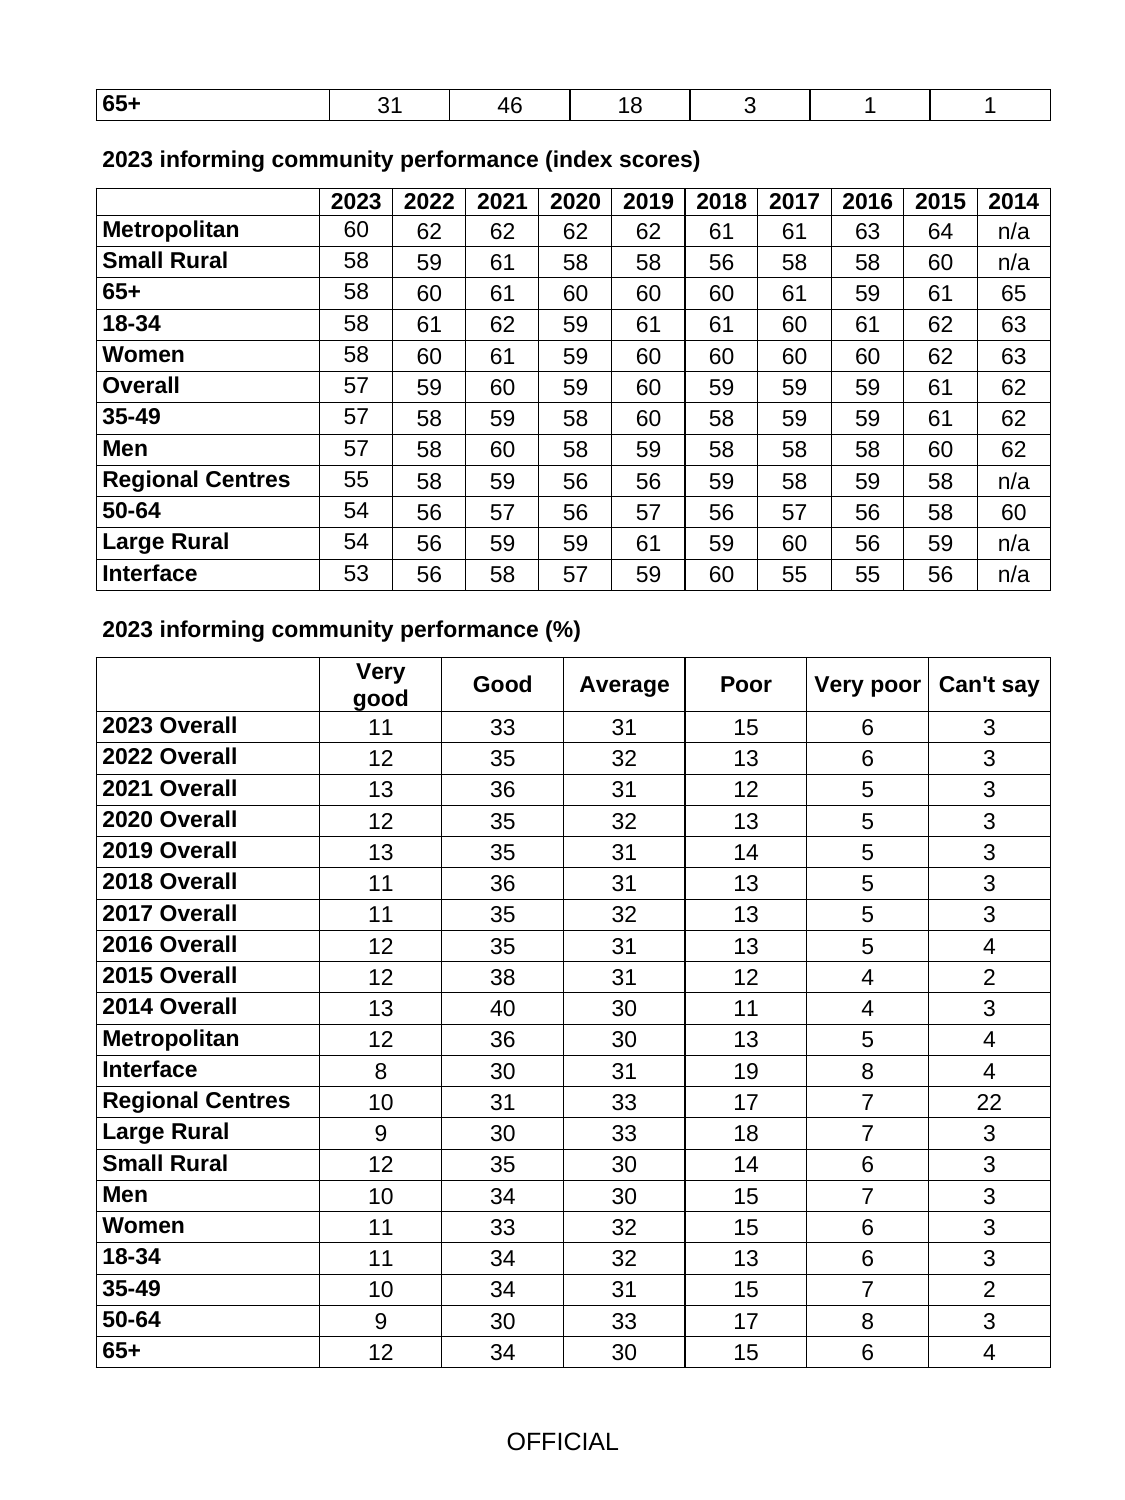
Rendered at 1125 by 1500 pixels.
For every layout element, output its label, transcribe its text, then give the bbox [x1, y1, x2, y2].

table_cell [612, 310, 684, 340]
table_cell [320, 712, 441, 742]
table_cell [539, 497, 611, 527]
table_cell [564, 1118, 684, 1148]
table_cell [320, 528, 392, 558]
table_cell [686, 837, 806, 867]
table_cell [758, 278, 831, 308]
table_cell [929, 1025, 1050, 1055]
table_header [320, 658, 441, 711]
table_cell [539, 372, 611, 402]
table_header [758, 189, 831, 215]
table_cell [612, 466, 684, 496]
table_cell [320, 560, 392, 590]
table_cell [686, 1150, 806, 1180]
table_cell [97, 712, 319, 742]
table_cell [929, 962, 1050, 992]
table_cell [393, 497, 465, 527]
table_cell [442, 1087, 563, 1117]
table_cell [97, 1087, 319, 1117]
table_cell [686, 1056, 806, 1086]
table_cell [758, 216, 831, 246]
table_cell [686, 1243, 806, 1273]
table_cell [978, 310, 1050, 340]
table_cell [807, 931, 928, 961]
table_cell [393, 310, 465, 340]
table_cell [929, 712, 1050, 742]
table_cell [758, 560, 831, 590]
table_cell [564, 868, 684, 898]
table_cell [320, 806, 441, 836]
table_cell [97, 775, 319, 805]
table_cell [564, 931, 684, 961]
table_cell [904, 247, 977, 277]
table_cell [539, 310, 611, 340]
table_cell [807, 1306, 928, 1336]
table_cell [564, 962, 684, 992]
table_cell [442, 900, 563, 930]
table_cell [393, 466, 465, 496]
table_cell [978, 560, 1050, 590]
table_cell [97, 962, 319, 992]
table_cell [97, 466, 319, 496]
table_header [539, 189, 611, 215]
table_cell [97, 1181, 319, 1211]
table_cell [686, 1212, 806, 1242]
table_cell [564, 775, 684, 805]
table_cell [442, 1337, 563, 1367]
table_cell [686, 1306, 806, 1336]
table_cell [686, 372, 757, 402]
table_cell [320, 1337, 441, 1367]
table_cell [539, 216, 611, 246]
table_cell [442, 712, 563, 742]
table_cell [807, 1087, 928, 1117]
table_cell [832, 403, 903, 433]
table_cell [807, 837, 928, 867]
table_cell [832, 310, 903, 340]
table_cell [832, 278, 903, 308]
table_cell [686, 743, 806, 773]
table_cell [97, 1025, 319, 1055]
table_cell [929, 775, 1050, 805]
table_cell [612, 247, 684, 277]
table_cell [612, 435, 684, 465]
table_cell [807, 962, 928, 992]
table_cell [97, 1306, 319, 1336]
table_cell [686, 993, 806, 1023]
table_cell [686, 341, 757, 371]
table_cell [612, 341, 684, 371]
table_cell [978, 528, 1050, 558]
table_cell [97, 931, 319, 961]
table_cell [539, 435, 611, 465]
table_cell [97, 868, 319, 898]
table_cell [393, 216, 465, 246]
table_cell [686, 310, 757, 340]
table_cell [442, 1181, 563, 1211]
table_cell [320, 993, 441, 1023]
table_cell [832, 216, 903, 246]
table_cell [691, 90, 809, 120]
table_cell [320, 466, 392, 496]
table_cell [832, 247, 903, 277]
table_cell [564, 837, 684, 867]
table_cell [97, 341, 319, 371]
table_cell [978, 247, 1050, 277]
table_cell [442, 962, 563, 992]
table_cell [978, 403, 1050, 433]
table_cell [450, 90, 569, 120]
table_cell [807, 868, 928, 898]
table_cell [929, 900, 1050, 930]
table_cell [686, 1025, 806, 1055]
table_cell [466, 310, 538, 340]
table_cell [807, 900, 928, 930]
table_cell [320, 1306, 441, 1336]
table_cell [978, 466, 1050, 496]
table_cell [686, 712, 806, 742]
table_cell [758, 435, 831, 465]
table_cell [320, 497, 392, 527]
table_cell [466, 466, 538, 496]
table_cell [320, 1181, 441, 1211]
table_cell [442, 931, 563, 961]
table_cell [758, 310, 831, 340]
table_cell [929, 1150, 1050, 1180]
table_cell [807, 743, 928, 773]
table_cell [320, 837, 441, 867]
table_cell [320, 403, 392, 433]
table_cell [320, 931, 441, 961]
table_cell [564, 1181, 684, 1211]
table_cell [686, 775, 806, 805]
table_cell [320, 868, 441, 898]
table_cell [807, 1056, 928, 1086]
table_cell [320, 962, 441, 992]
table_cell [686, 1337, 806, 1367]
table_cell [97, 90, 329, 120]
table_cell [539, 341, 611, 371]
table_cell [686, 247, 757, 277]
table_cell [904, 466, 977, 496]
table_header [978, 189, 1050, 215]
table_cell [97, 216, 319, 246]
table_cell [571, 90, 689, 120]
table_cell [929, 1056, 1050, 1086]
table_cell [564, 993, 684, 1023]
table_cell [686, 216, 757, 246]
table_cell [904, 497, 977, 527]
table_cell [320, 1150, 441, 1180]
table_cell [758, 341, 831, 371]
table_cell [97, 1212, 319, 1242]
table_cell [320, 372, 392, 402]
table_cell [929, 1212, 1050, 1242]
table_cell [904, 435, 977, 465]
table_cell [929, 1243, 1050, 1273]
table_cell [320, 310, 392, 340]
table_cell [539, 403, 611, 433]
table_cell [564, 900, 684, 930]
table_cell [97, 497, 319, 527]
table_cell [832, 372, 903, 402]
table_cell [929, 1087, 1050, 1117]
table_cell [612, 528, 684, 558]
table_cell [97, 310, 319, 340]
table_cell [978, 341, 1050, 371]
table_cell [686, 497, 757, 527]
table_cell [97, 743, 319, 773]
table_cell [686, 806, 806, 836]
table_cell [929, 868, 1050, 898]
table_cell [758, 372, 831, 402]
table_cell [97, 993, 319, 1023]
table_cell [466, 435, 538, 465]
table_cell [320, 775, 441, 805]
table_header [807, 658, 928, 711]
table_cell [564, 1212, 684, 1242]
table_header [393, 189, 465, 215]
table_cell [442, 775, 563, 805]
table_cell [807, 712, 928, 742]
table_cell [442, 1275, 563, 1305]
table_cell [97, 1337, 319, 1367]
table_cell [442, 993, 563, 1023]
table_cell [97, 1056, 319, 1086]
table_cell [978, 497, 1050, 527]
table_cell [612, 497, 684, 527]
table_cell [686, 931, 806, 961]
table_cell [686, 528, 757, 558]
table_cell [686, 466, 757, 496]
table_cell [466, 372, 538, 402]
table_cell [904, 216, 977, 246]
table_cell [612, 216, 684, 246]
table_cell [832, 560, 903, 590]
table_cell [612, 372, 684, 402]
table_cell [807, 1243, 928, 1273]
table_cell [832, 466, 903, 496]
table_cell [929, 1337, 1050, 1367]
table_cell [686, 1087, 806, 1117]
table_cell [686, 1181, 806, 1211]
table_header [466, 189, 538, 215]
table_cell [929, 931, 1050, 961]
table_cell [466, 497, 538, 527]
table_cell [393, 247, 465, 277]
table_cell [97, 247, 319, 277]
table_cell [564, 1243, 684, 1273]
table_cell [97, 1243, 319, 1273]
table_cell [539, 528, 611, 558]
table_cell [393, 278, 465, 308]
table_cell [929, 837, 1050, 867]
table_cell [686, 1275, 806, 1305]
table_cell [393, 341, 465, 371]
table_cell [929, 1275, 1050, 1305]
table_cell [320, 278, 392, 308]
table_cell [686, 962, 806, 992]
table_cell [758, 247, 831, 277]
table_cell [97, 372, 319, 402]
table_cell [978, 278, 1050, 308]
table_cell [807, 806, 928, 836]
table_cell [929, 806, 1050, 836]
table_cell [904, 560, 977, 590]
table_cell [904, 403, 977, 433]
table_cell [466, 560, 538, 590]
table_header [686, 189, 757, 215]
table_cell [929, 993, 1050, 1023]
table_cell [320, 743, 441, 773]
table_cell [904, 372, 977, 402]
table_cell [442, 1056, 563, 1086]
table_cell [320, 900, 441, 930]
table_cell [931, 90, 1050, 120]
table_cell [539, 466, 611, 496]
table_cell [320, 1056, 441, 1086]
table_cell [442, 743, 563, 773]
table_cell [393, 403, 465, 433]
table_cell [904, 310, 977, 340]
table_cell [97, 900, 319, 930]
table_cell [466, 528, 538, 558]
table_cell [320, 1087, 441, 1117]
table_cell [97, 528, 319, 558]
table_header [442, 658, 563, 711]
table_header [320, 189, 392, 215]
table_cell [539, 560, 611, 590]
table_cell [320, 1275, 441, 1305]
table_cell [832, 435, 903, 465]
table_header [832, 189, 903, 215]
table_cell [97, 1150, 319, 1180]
text 2023 informing community performance (%) [102, 616, 1096, 642]
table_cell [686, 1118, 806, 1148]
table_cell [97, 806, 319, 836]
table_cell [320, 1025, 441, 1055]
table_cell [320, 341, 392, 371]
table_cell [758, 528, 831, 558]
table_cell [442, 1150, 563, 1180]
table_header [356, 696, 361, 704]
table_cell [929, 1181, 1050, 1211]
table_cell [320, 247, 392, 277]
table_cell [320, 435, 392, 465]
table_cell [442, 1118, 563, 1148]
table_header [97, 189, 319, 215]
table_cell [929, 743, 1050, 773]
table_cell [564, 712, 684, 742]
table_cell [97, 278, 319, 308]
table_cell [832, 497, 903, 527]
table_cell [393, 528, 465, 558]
text 2023 informing community performance (index scores) [102, 146, 1096, 172]
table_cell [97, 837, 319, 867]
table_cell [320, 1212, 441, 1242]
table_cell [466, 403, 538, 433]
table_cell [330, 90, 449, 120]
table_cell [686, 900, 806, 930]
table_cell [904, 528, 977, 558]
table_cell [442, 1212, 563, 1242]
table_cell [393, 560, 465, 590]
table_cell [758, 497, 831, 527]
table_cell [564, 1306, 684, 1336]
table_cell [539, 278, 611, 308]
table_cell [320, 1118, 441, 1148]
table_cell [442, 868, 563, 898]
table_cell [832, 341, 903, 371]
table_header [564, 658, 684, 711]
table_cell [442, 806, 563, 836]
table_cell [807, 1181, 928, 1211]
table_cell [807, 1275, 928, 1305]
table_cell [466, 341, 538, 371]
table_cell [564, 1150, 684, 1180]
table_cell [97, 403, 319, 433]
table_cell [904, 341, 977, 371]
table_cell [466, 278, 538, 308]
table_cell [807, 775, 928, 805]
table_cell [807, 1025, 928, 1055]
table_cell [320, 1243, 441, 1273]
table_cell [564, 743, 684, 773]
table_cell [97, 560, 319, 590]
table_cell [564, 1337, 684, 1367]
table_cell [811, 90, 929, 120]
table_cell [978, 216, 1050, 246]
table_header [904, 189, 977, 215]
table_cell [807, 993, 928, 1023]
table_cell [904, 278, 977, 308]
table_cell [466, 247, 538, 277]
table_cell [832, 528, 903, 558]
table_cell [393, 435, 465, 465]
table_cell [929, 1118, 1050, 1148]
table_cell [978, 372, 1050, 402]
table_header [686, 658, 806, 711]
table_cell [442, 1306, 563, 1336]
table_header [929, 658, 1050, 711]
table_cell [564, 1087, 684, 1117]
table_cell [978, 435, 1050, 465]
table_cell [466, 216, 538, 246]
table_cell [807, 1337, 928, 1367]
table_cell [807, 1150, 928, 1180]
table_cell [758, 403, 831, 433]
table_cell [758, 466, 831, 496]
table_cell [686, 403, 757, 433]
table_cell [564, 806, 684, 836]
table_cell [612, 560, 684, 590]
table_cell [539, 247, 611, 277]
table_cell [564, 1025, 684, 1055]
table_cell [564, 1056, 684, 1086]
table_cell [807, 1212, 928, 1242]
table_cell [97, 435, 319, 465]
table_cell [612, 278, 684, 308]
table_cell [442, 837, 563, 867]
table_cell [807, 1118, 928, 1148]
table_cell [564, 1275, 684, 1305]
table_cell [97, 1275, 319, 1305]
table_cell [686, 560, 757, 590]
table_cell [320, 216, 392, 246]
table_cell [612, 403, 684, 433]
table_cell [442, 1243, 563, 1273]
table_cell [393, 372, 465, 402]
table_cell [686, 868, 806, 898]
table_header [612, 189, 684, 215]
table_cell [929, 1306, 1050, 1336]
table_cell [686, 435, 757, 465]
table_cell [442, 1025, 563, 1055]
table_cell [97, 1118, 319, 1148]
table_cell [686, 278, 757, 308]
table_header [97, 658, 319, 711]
